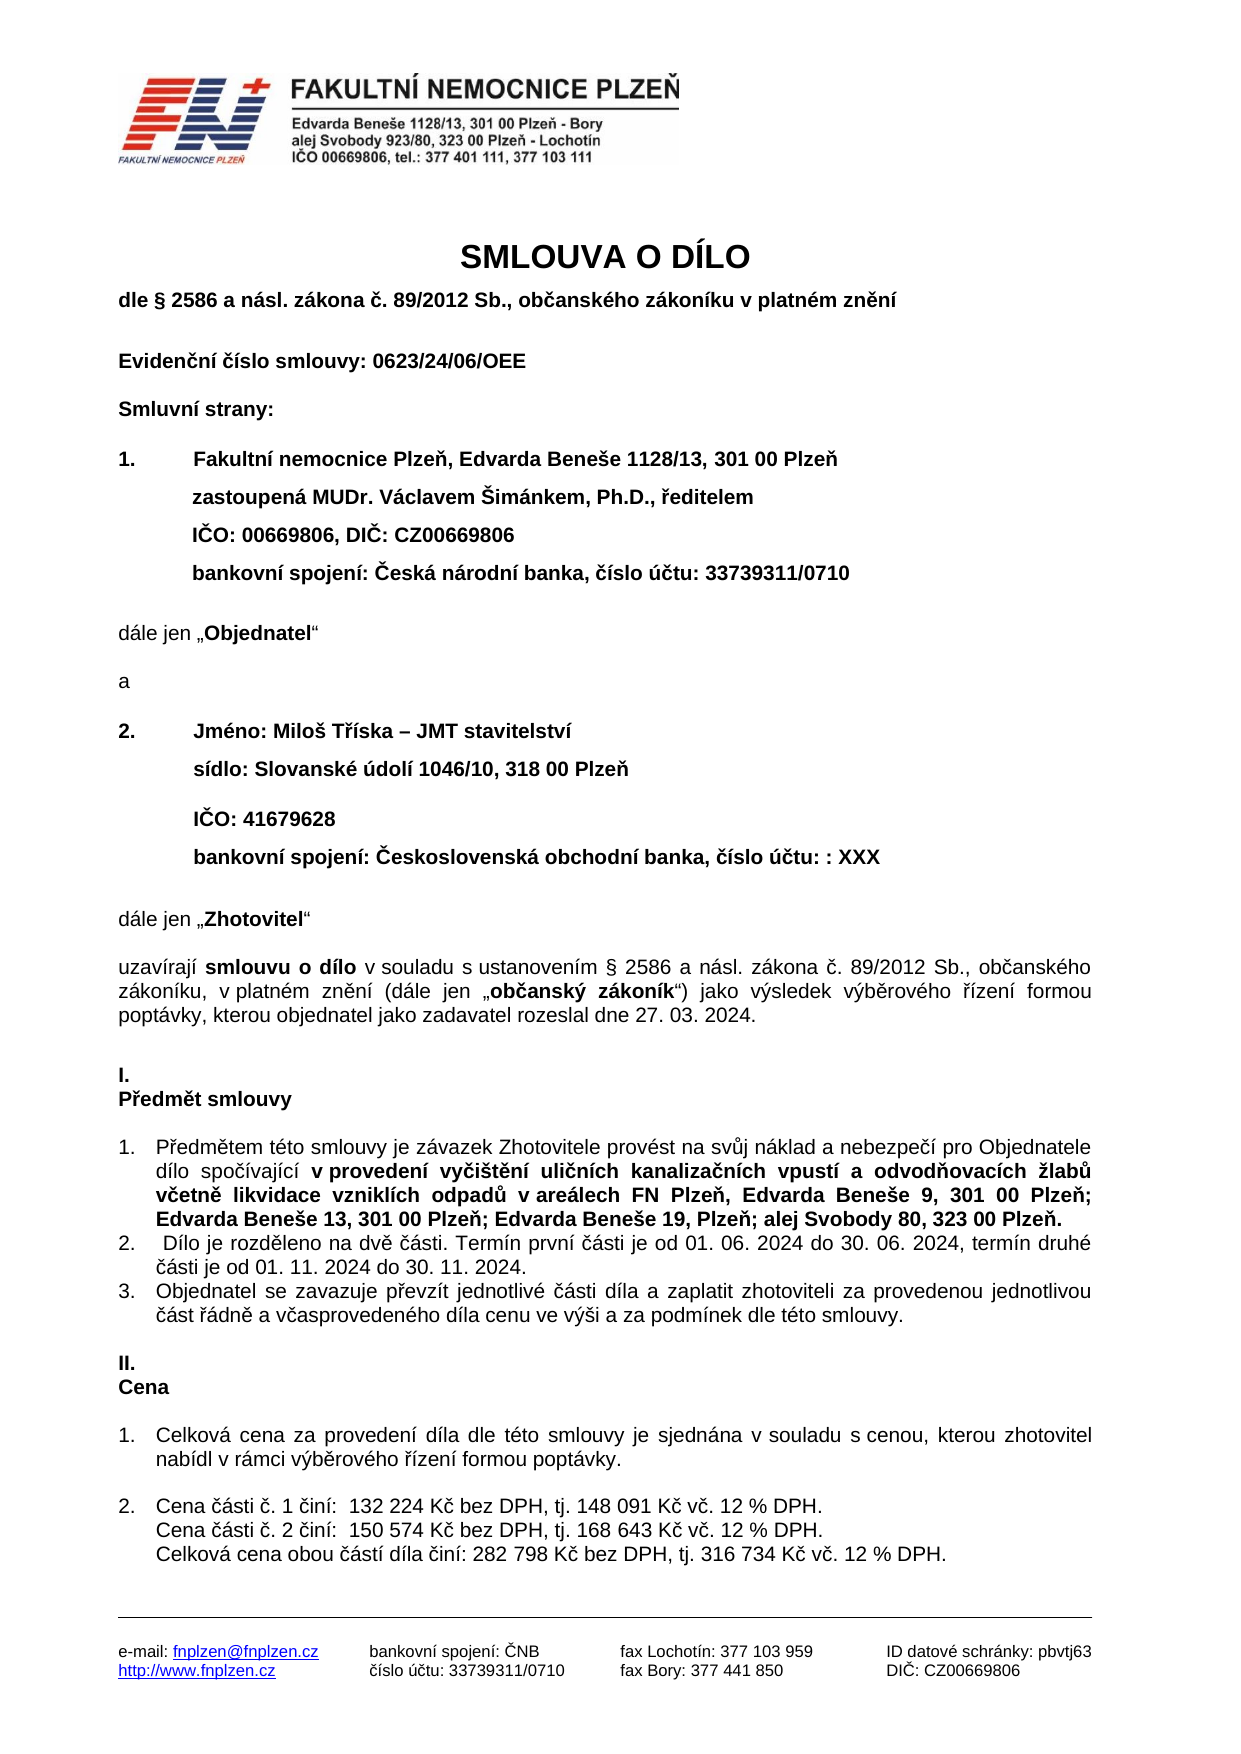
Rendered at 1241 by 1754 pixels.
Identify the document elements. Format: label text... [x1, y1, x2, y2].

text zastoupená MUDr. Václavem Šimánkem, Ph.D., ředitelem [156, 485, 1092, 509]
text a [118, 668, 1092, 692]
picture [118, 73, 679, 165]
text bankovní spojení: Česká národní banka, číslo účtu: 33739311/0710 [118, 561, 1092, 585]
text IČO: 00669806, DIČ: CZ00669806 [118, 523, 1092, 547]
text Celková cena obou částí díla činí: 282 798 Kč bez DPH, tj. 316 734 Kč vč. 12 % DPH. [156, 1542, 1092, 1566]
list Dílo je rozděleno na dvě části. Termín první části je od 01. 06. 2024 do 30. 06. 2024, termín druhé části je od 01. 11. 2024 do 30. 11. 2024. [118, 1231, 1092, 1279]
text dále jen „Zhotovitel“ [118, 907, 1092, 931]
list Cena části č. 1 činí: 132 224 Kč bez DPH, tj. 148 091 Kč vč. 12 % DPH. [118, 1494, 1092, 1518]
list Objednatel se zavazuje převzít jednotlivé části díla a zaplatit zhotoviteli za provedenou jednotlivou část řádně a včasprovedeného díla cenu ve výši a za podmínek dle této smlouvy. [118, 1279, 1092, 1327]
text II. [118, 1351, 1092, 1374]
text Smluvní strany: [118, 397, 1092, 421]
text Cena [118, 1374, 1092, 1398]
text Smlouva o dílo [118, 237, 1092, 276]
text Cena části č. 2 činí: 150 574 Kč bez DPH, tj. 168 643 Kč vč. 12 % DPH. [156, 1518, 1092, 1542]
list Jméno: Miloš Tříska – JMT stavitelství [118, 718, 1092, 742]
text Evidenční číslo smlouvy: 0623/24/06/OEE [118, 349, 1092, 373]
text dále jen „Objednatel“ [118, 621, 1092, 644]
text I. [118, 1063, 1092, 1087]
text IČO: 41679628 [193, 807, 1092, 831]
list Předmětem této smlouvy je závazek Zhotovitele provést na svůj náklad a nebezpečí pro Objednatele dílo spočívající v provedení vyčištění uličních kanalizačních vpustí a odvodňovacích žlabů včetně likvidace vzniklích odpadů v areálech FN Plzeň, Edvarda Beneše 9, 301 00 Plzeň; Edvarda Beneše 13, 301 00 Plzeň; Edvarda Beneše 19, Plzeň; alej Svobody 80, 323 00 Plzeň. [118, 1135, 1092, 1231]
list Celková cena za provedení díla dle této smlouvy je sjednána v souladu s cenou, kterou zhotovitel nabídl v rámci výběrového řízení formou poptávky. [118, 1422, 1092, 1470]
text uzavírají smlouvu o dílo v souladu s ustanovením § 2586 a násl. zákona č. 89/2012 Sb., občanského zákoníku, v platném znění (dále jen „občanský zákoník“) jako výsledek výběrového řízení formou poptávky, kterou objednatel jako zadavatel rozeslal dne 27. 03. 2024. [118, 955, 1092, 1027]
text dle § 2586 a násl. zákona č. 89/2012 Sb., občanského zákoníku v platném znění [118, 288, 1092, 312]
list Fakultní nemocnice Plzeň, Edvarda Beneše 1128/13, 301 00 Plzeň [118, 447, 1092, 471]
text sídlo: Slovanské údolí 1046/10, 318 00 Plzeň [118, 757, 1092, 781]
text Předmět smlouvy [118, 1087, 1092, 1111]
text bankovní spojení: Československá obchodní banka, číslo účtu: : XXX [193, 845, 1092, 869]
